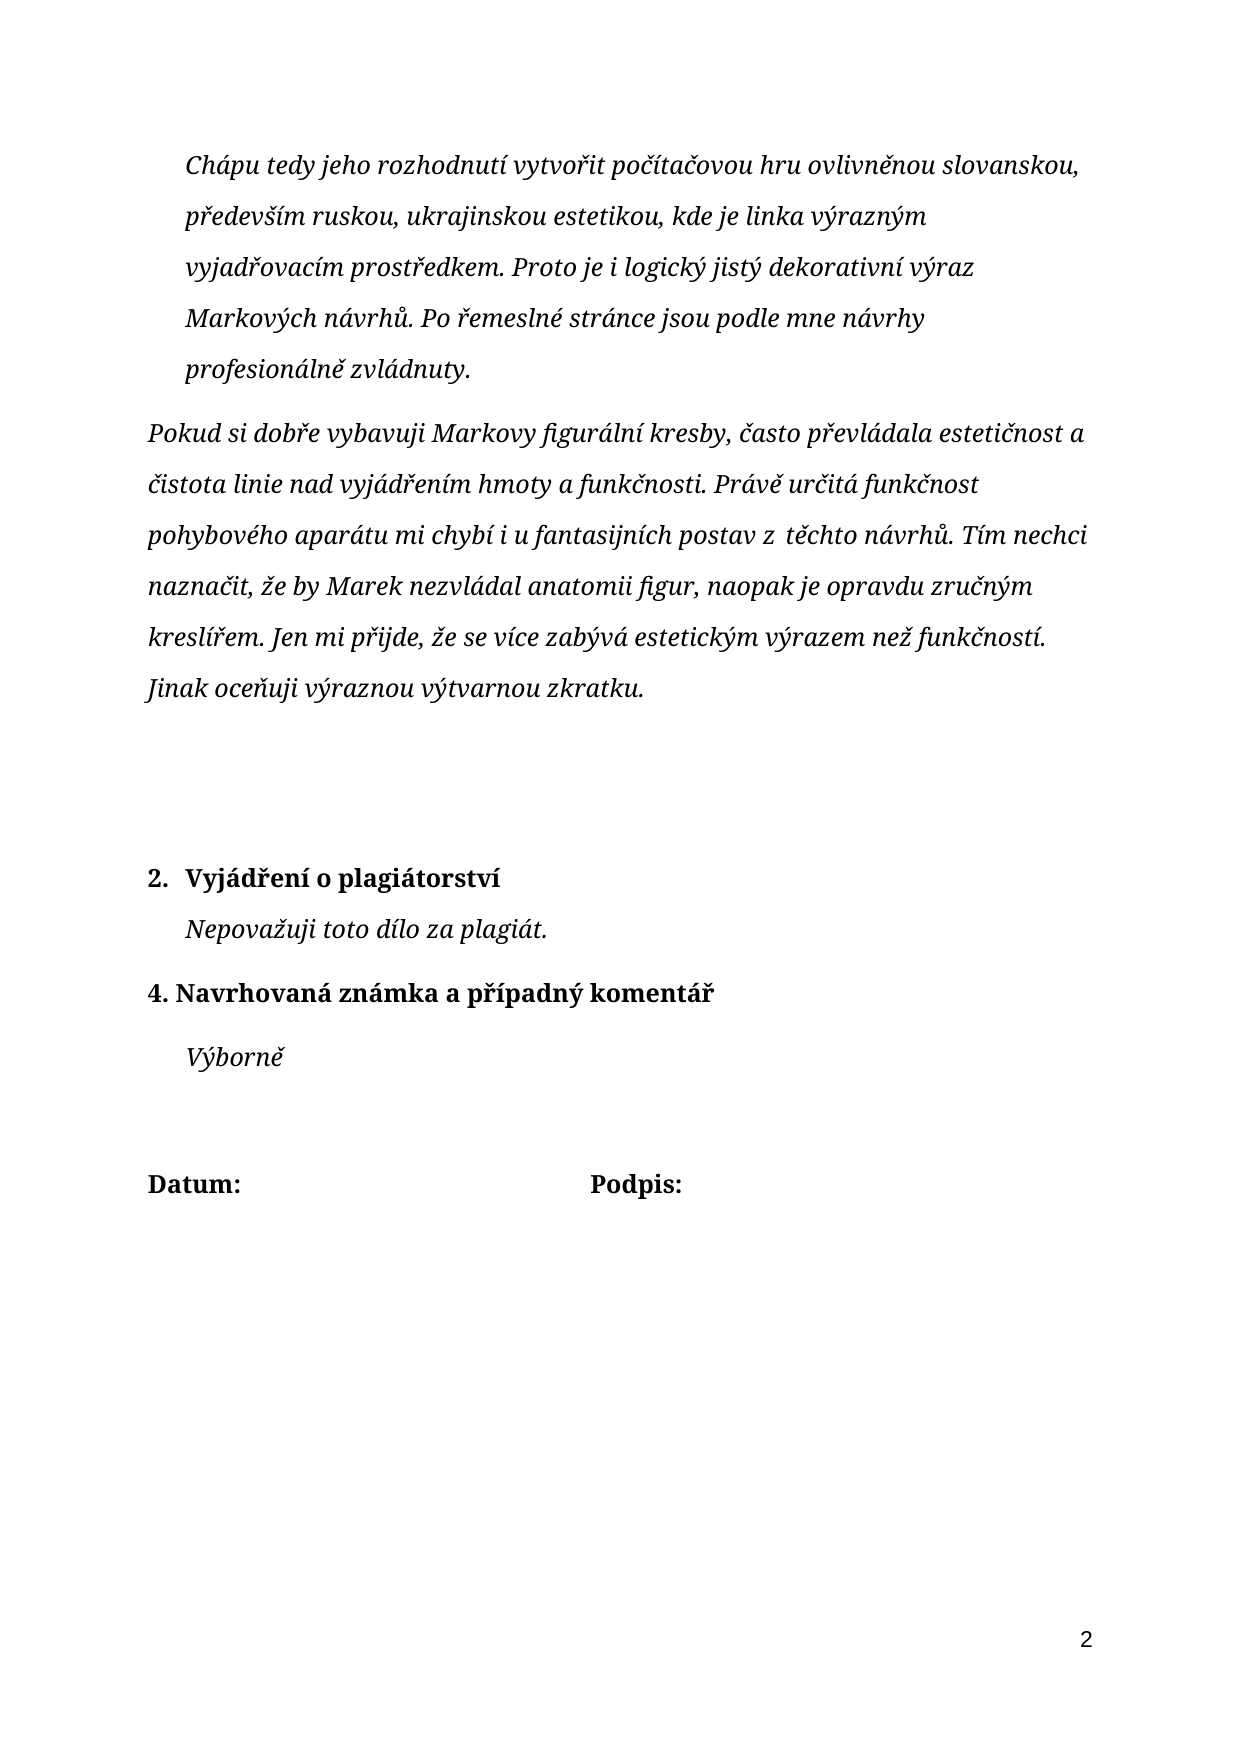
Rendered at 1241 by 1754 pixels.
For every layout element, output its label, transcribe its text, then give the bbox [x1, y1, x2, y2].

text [185, 148, 1093, 386]
text Výborně [185, 1039, 1093, 1073]
text Datum: Podpis: [148, 1166, 1093, 1200]
text 4. Navrhovaná známka a případný komentář [148, 976, 1093, 1010]
text Pokud si dobře vybavuji Markovy figurální kresby, často převládala estetičnost a čistota linie nad vyjádřením hmoty a funkčnosti. Právě určitá funkčnost pohybového aparátu mi chybí i u fantasijních postav z těchto návrhů. Tím nechci naznačit, že by Marek nezvládal anatomii figur, naopak je opravdu zručným kreslířem. Jen mi přijde, že se více zabývá estetickým výrazem než funkčností. Jinak oceňuji výraznou výtvarnou zkratku. [148, 415, 1093, 704]
list Nepovažuji toto dílo za plagiát. [185, 912, 1093, 946]
list Vyjádření o plagiátorství [148, 861, 1093, 895]
